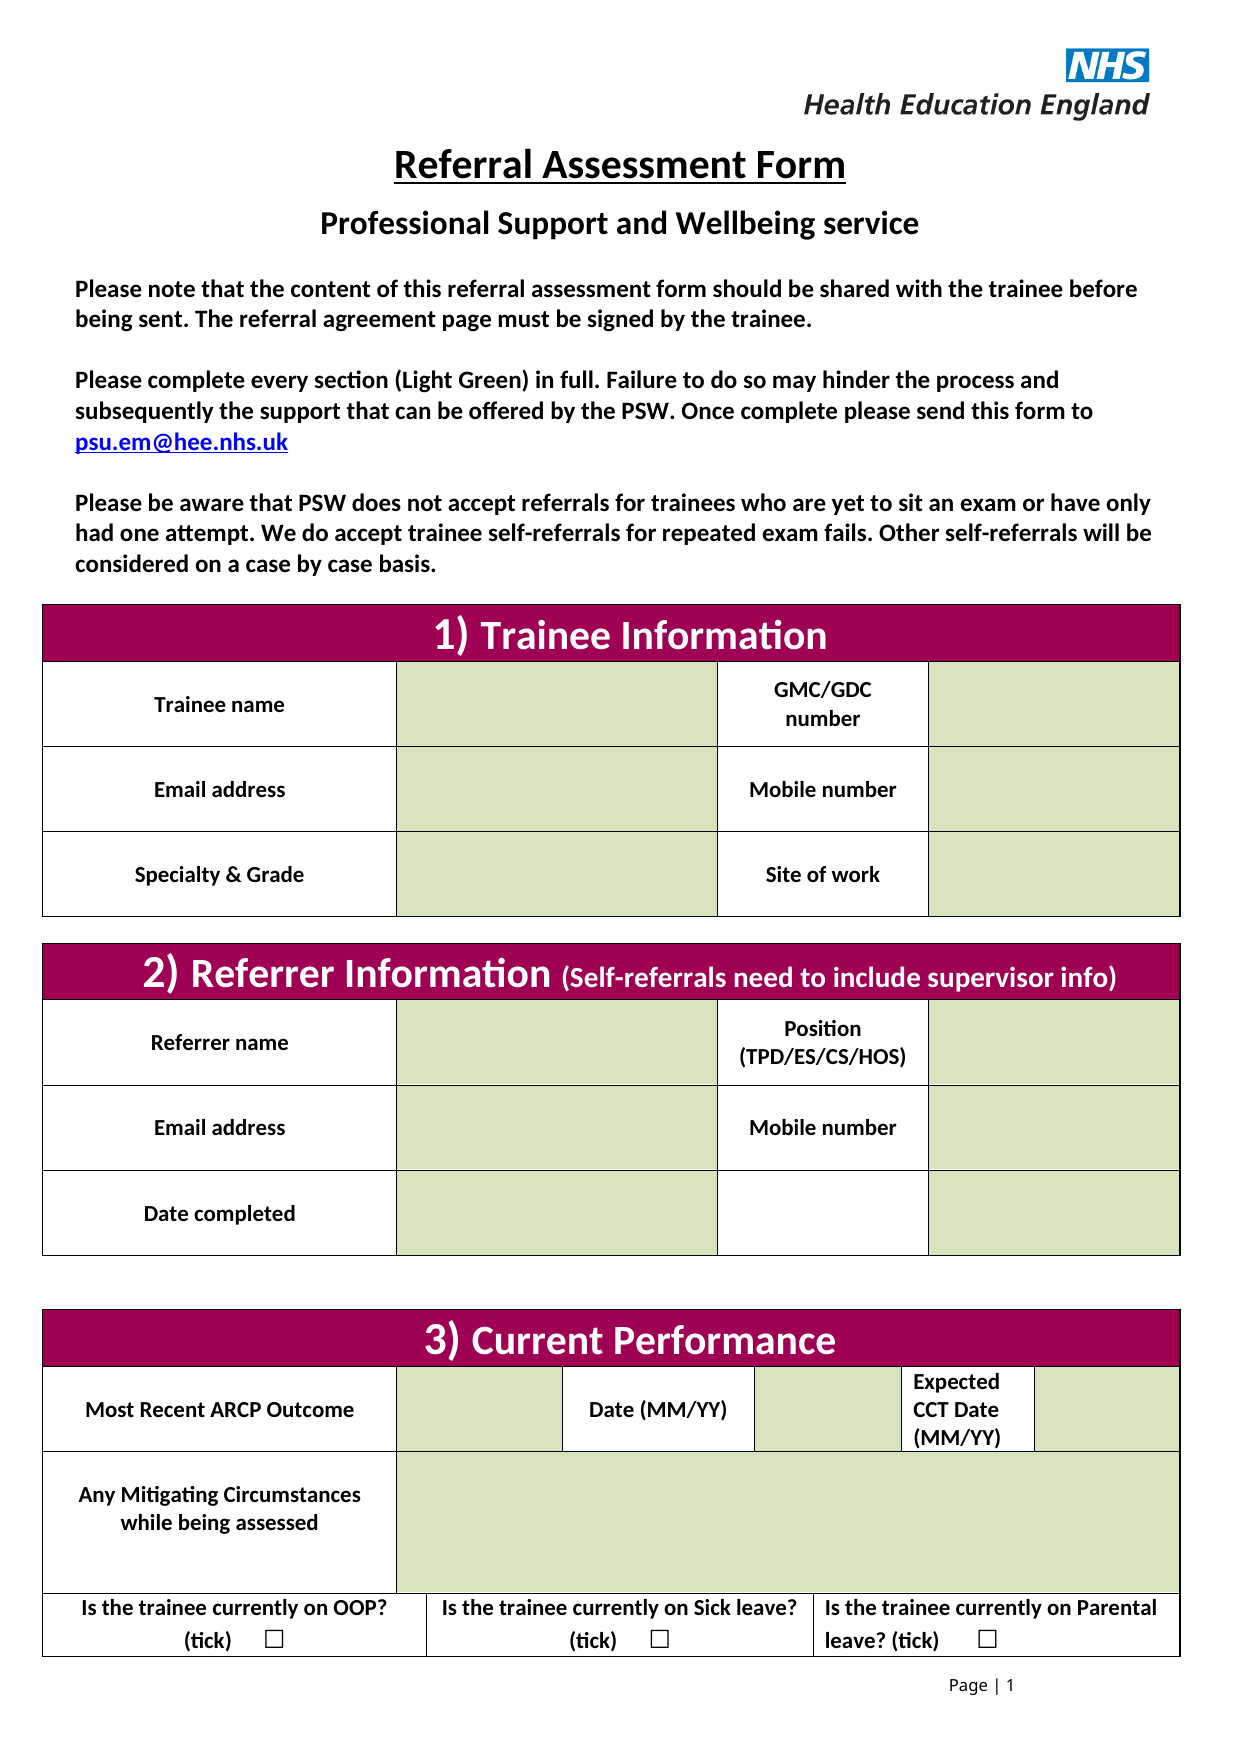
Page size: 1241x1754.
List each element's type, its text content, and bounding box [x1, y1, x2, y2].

table_header Current Performance [43, 1310, 1179, 1366]
table_cell Email address [43, 1086, 396, 1169]
table_cell Site of work [718, 832, 928, 916]
table_cell Most Recent ARCP Outcome [43, 1367, 396, 1451]
table_cell [929, 1171, 1179, 1255]
table_cell [929, 662, 1179, 746]
table_cell [397, 1367, 562, 1451]
table_cell [929, 832, 1179, 916]
table_cell Is the trainee currently on Parental leave? (tick) [814, 1594, 1179, 1656]
table_header Trainee Information [43, 605, 1179, 661]
table_cell [1035, 1367, 1179, 1451]
table_cell [397, 1086, 717, 1169]
table_cell Trainee name [43, 662, 396, 746]
table_cell Mobile number [718, 747, 928, 831]
table_cell [397, 662, 717, 746]
table_cell Is the trainee currently on OOP? (tick) [43, 1594, 426, 1656]
table_cell Date (MM/YY) [563, 1367, 754, 1451]
table_cell Mobile number [718, 1086, 928, 1169]
table_header Referrer Information (Self-referrals need to include supervisor info) [43, 944, 1179, 999]
table_cell Any Mitigating Circumstances while being assessed [43, 1452, 396, 1592]
table_cell [397, 832, 717, 916]
table_cell [718, 1171, 928, 1255]
text Referral Assessment Form [75, 138, 1165, 189]
table_cell [397, 1000, 717, 1084]
table_cell Position (TPD/ES/CS/HOS) [718, 1000, 928, 1084]
picture [224, 1, 1195, 144]
table_cell Referrer name [43, 1000, 396, 1084]
table_cell [397, 1452, 1179, 1592]
text Please complete every section (Light Green) in full. Failure to do so may hinder the process and subsequently the support that can be offered by the PSW. Once complete please send this form to psu.em@hee.nhs.uk [75, 364, 1165, 456]
text Please note that the content of this referral assessment form should be shared with the trainee before being sent. The referral agreement page must be signed by the trainee. [75, 273, 1165, 334]
table_cell [397, 1171, 717, 1255]
table_cell [929, 1000, 1179, 1084]
table_cell [755, 1367, 901, 1451]
table_cell Is the trainee currently on Sick leave? (tick) [427, 1594, 813, 1656]
text Professional Support and Wellbeing service [75, 202, 1165, 242]
text Please be aware that PSW does not accept referrals for trainees who are yet to sit an exam or have only had one attempt. We do accept trainee self-referrals for repeated exam fails. Other self-referrals will be considered on a case by case basis. [75, 487, 1165, 578]
table_cell [929, 1086, 1179, 1169]
table_cell [397, 747, 717, 831]
table_cell [929, 747, 1179, 831]
table_cell Expected CCT Date (MM/YY) [902, 1367, 1034, 1451]
table_cell Email address [43, 747, 396, 831]
table_cell GMC/GDC number [718, 662, 928, 746]
table_cell Date completed [43, 1171, 396, 1255]
table_cell Specialty & Grade [43, 832, 396, 916]
